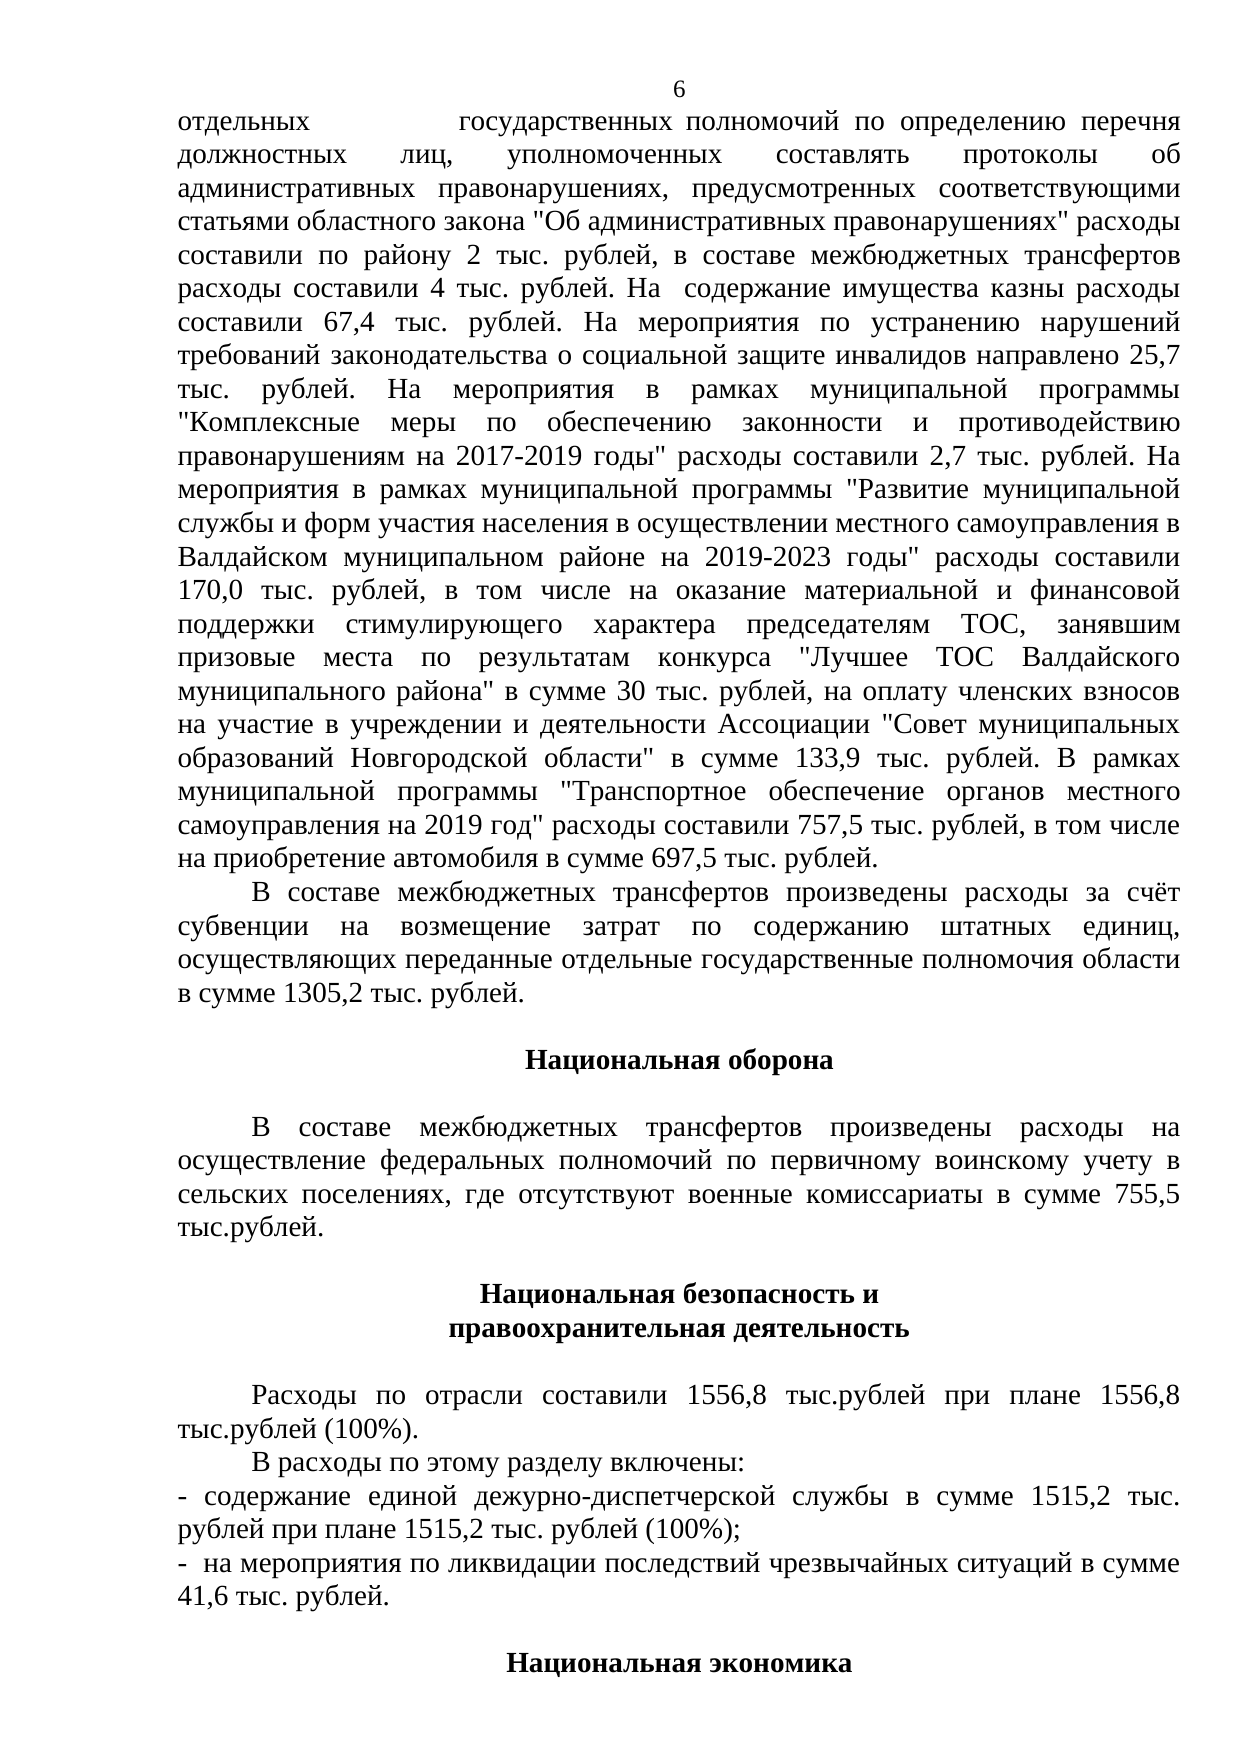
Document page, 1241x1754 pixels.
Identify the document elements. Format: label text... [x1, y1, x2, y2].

text В составе межбюджетных трансфертов произведены расходы на осуществление федеральных полномочий по первичному воинскому учету в сельских поселениях, где отсутствуют военные комиссариаты в сумме 755,5 тыс.рублей. [177, 1109, 1181, 1243]
text - содержание единой дежурно-диспетчерской службы в сумме 1515,2 тыс. рублей при плане 1515,2 тыс. рублей (100%); [177, 1478, 1181, 1545]
text В составе межбюджетных трансфертов произведены расходы за счёт субвенции на возмещение затрат по содержанию штатных единиц, осуществляющих переданные отдельные государственные полномочия области в сумме 1305,2 тыс. рублей. [177, 874, 1181, 1008]
text В расходы по этому разделу включены: [177, 1444, 1181, 1478]
text Национальная оборона [177, 1042, 1181, 1075]
text Национальная безопасность и [177, 1277, 1181, 1310]
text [177, 103, 1181, 874]
text - на мероприятия по ликвидации последствий чрезвычайных ситуаций в сумме 41,6 тыс. рублей. [177, 1545, 1181, 1612]
text Расходы по отрасли составили 1556,8 тыс.рублей при плане 1556,8 тыс.рублей (100%). [177, 1377, 1181, 1444]
text правоохранительная деятельность [177, 1310, 1181, 1344]
text Национальная экономика [177, 1646, 1181, 1679]
